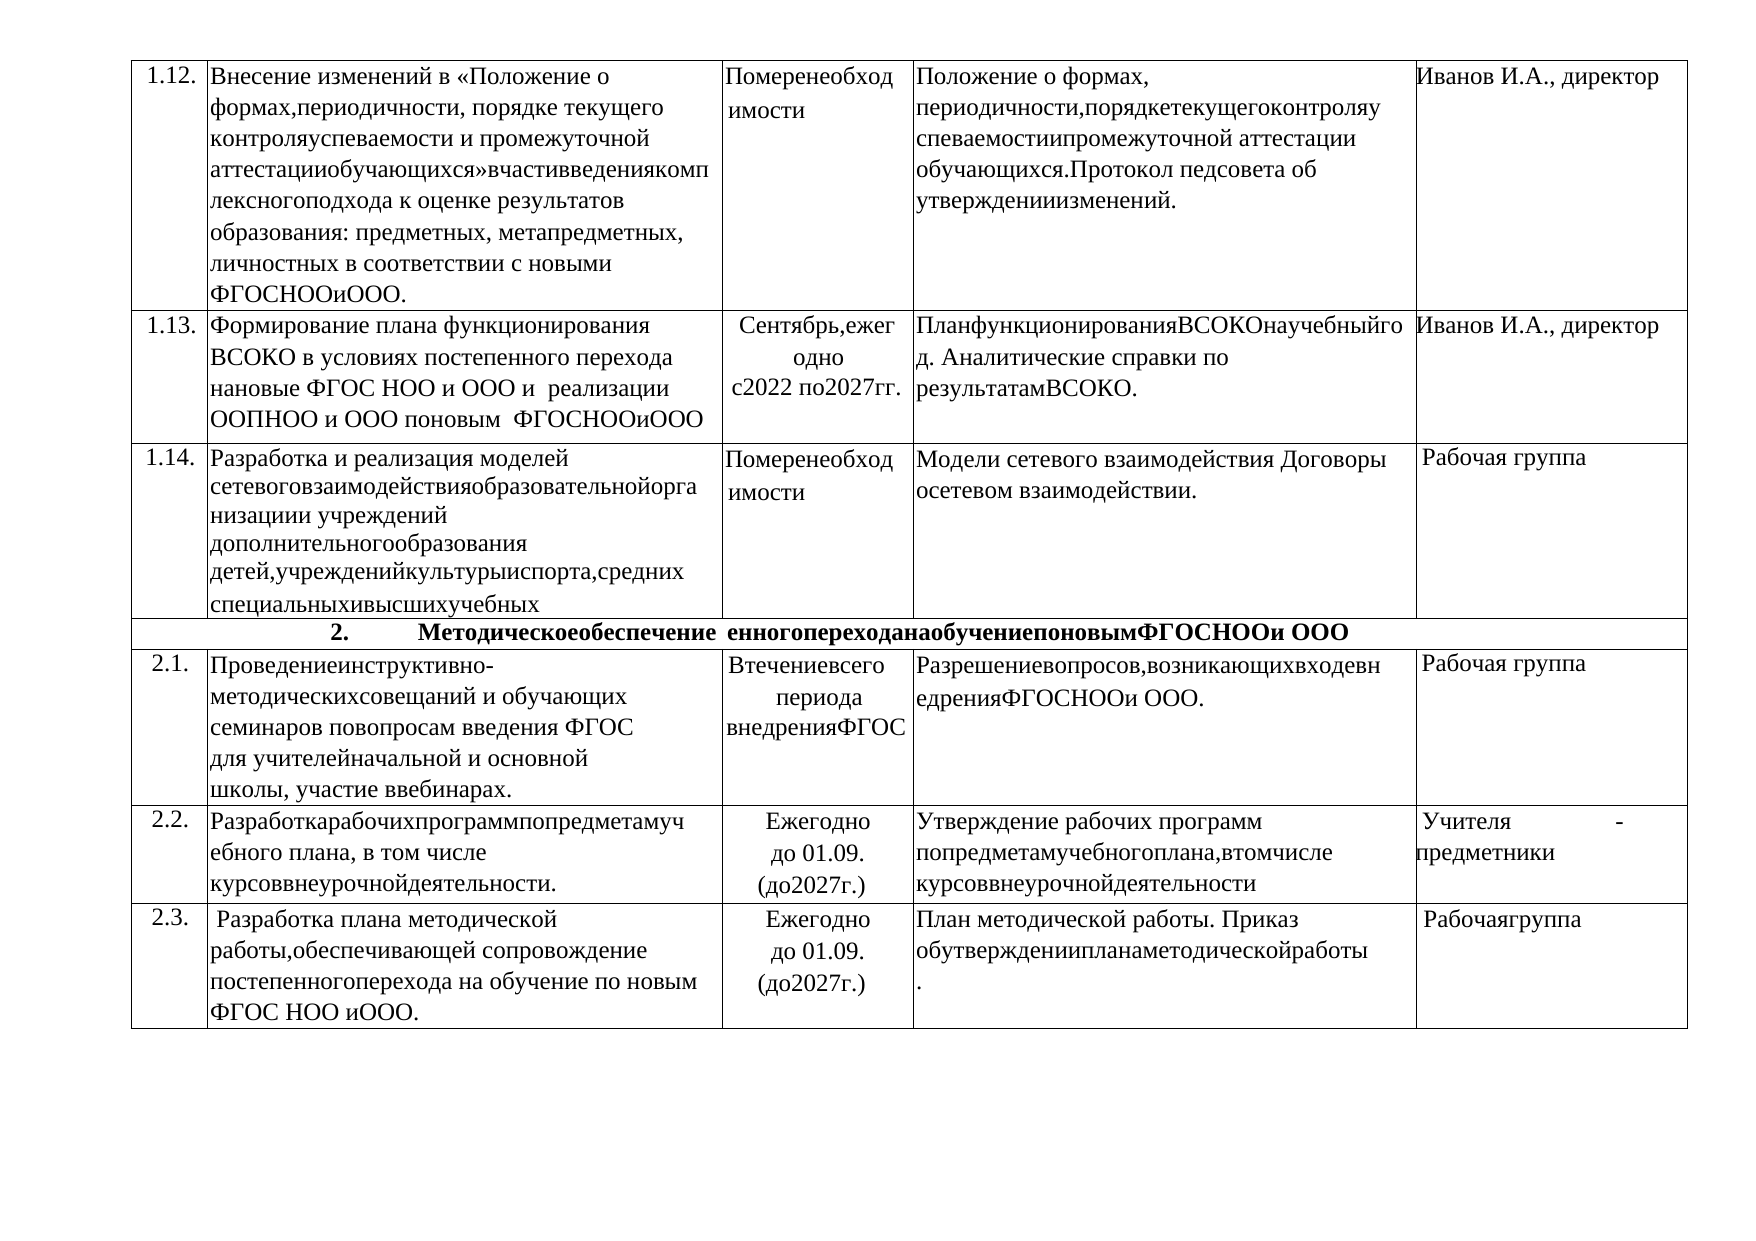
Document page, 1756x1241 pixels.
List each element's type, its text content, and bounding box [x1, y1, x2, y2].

table_cell Сентябрь,ежегодно с2022 по2027гг. [723, 311, 913, 443]
table_cell 1.14. [132, 444, 207, 617]
table_cell енногопереходанаобучениепоновымФГОСНООи ООО [722, 619, 1416, 649]
table_cell Проведениеинструктивно-методическихсовещаний и обучающих семинаров повопросам введения ФГОС для учителейначальной и основной школы, участие ввебинарах. [208, 650, 722, 805]
table_cell 1.13. [132, 311, 207, 443]
table_cell 2. Методическоеобеспечение [208, 619, 722, 649]
table_cell Разработка плана методической работы,обеспечивающей сопровождение постепенногоперехода на обучение по новым ФГОС НОО иООО. [208, 904, 722, 1028]
table_header Положение о формах, периодичности,порядкетекущегоконтроляуспеваемостиипромежуточной аттестации обучающихся.Протокол педсовета об утвержденииизменений. [914, 61, 1416, 309]
table_cell Рабочая группа [1417, 444, 1687, 617]
table_header Иванов И.А., директор [1417, 61, 1687, 309]
table_cell Модели сетевого взаимодействия Договоры осетевом взаимодействии. [914, 444, 1416, 617]
table_cell Рабочая группа [1417, 650, 1687, 805]
table_cell [132, 619, 208, 649]
table_cell Ежегоднодо 01.09. (до2027г.) [723, 904, 913, 1028]
table_cell Формирование плана функционирования ВСОКО в условиях постепенного перехода нановые ФГОС НОО и ООО и реализации ООПНОО и ООО поновым ФГОСНООиООО [208, 311, 722, 443]
table_cell Ежегоднодо 01.09. (до2027г.) [723, 806, 913, 903]
table_cell [1416, 619, 1687, 649]
table_cell Рабочаягруппа [1417, 904, 1687, 1028]
table_cell 2.3. [132, 904, 207, 1028]
table_cell Померенеобходимости [723, 444, 913, 617]
table_header 1.12. [132, 61, 207, 309]
table_cell Втечениевсегопериода внедренияФГОС [723, 650, 913, 805]
table_header Померенеобходимости [723, 61, 913, 309]
table_cell 2.2. [132, 806, 207, 903]
table_cell План методической работы. Приказ обутверждениипланаметодическойработы. [914, 904, 1416, 1028]
table_cell Разработкарабочихпрограммпопредметамучебного плана, в том числе курсоввнеурочнойдеятельности. [208, 806, 722, 903]
table_cell Иванов И.А., директор [1417, 311, 1687, 443]
table_header Внесение изменений в «Положение о формах,периодичности, порядке текущего контроляуспеваемости и промежуточной аттестацииобучающихся»вчастивведениякомплексногоподхода к оценке результатов образования: предметных, метапредметных, личностных в соответствии с новыми ФГОСНООиООО. [208, 61, 722, 309]
table_cell 2.1. [132, 650, 207, 805]
table_cell Утверждение рабочих программ попредметамучебногоплана,втомчислекурсоввнеурочнойдеятельности [914, 806, 1416, 903]
table_cell Разрешениевопросов,возникающихвходевнедренияФГОСНООи ООО. [914, 650, 1416, 805]
table_cell ПланфункционированияВСОКОнаучебныйгод. Аналитические справки по результатамВСОКО. [914, 311, 1416, 443]
table_cell Разработка и реализация моделей сетевоговзаимодействияобразовательнойорганизациии учреждений дополнительногообразования детей,учрежденийкультурыиспорта,средних специальныхивысшихучебных [208, 444, 722, 617]
table_cell Учителя -предметники [1417, 806, 1687, 903]
